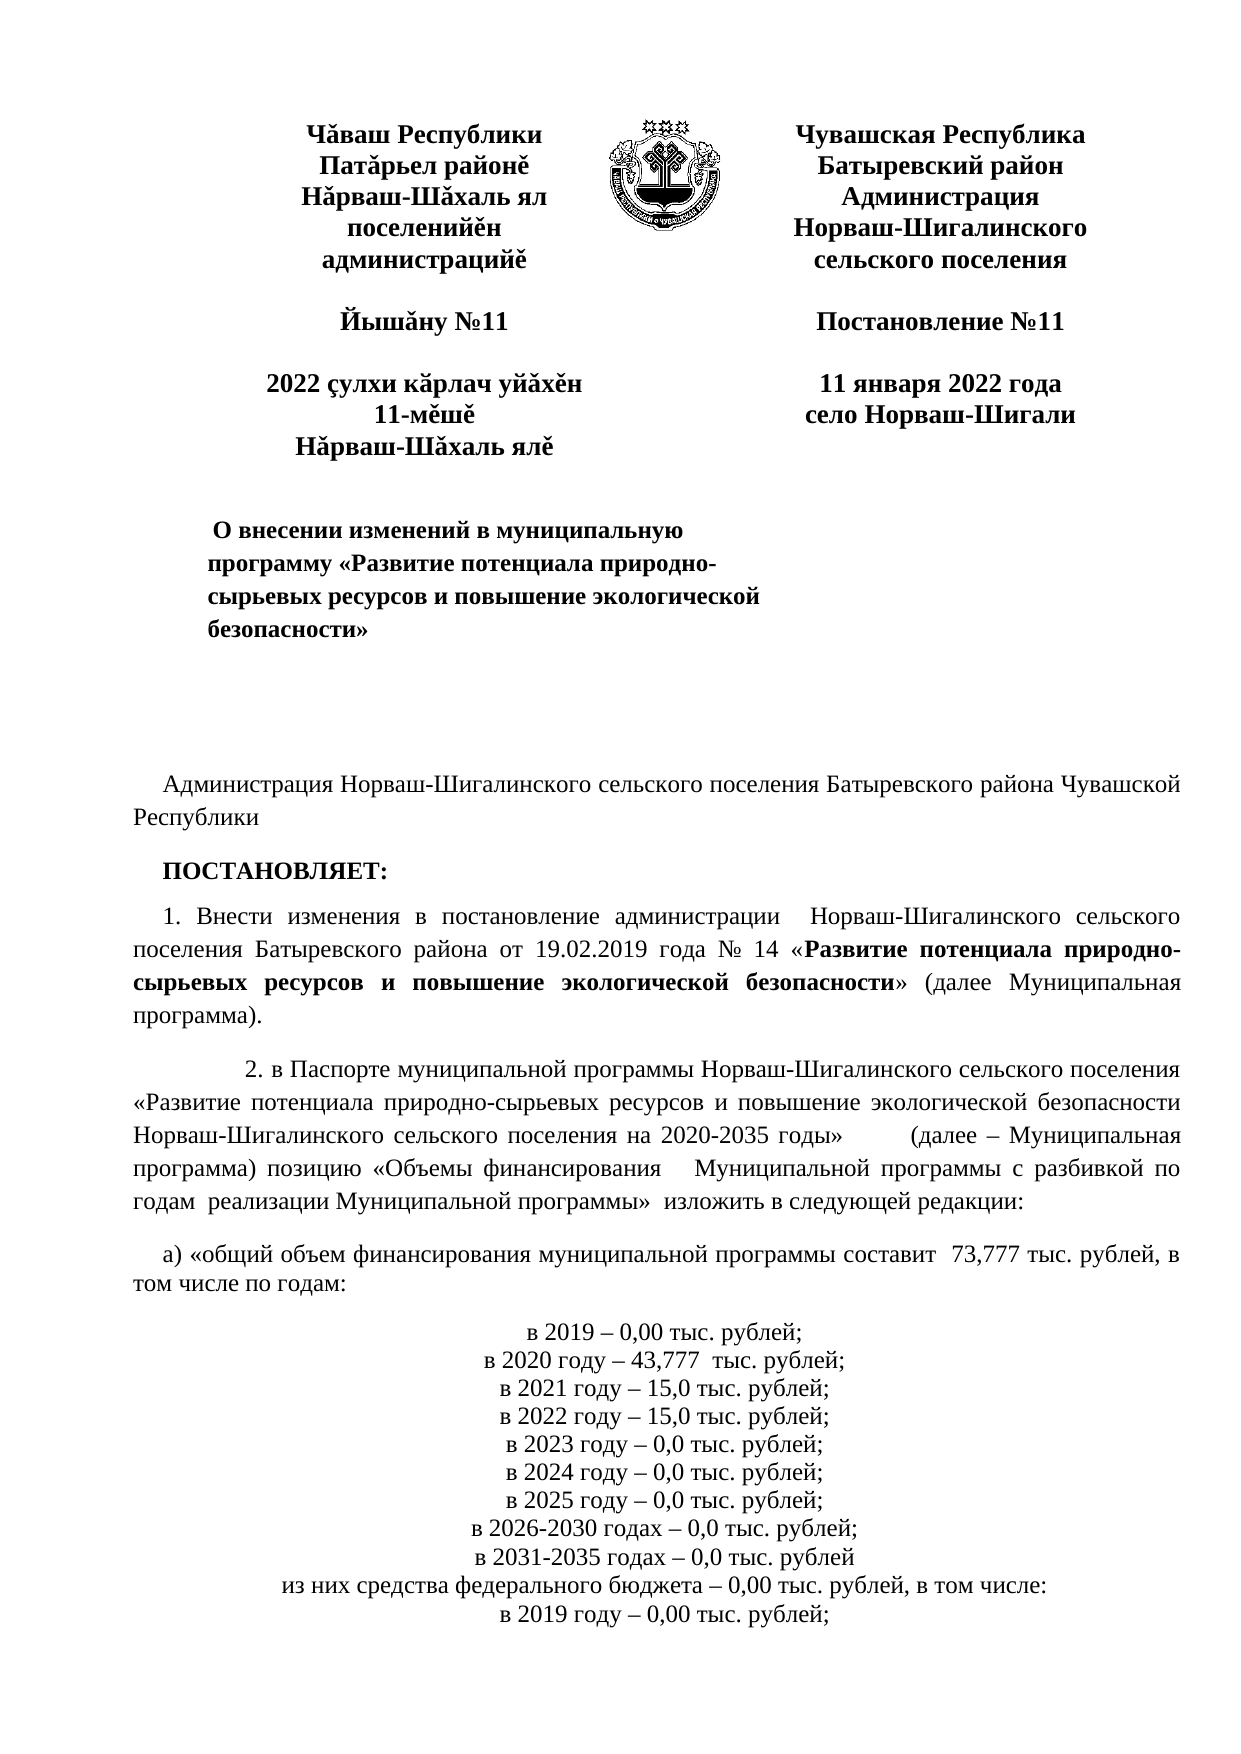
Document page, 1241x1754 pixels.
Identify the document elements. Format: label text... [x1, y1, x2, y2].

text в 2021 году – 15,0 тыс. рублей; [177, 1374, 1152, 1402]
text а) «общий объем финансирования муниципальной программы составит 73,777 тыс. рублей, в том числе по годам: [133, 1240, 1181, 1297]
text из них средства федерального бюджета – 0,00 тыс. рублей, в том числе: [177, 1571, 1152, 1599]
text 1. Внести изменения в постановление администрации Норваш-Шигалинского сельского поселения Батыревского района от 19.02.2019 года № 14 «Развитие потенциала природно-сырьевых ресурсов и повышение экологической безопасности» (далее Муниципальная программа). [133, 901, 1181, 1029]
text в 2024 году – 0,0 тыс. рублей; [177, 1458, 1152, 1486]
text Администрация Норваш-Шигалинского сельского поселения Батыревского района Чувашской Республики [133, 769, 1181, 831]
text в 2022 году – 15,0 тыс. рублей; [177, 1402, 1152, 1430]
table_header Чǎваш Республики Патǎрьел районě Нǎрваш-Шǎхаль ял поселенийěн администрацийě Йышǎну №11 2022 çулхи кӑрлач уйǎхěн 11-мěшě Нǎрваш-Шǎхаль ялě [166, 118, 682, 461]
text 2. в Паспорте муниципальной программы Норваш-Шигалинского сельского поселения «Развитие потенциала природно-сырьевых ресурсов и повышение экологической безопасности Норваш-Шигалинского сельского поселения на 2020-2035 годы» (далее – Муниципальная программа) позицию «Объемы финансирования Муниципальной программы с разбивкой по годам реализации Муниципальной программы» изложить в следующей редакции: [133, 1054, 1181, 1215]
text ПОСТАНОВЛЯЕТ: [133, 856, 1181, 884]
text в 2020 году – 43,777 тыс. рублей; [177, 1346, 1152, 1374]
text в 2031-2035 годах – 0,0 тыс. рублей [177, 1542, 1152, 1571]
table_header Чувашская Республика Батыревский район Администрация Норваш-Шигалинского сельского поселения Постановление №11 11 января 2022 года село Норваш-Шигали [682, 118, 1198, 461]
picture [608, 118, 721, 231]
text в 2025 году – 0,0 тыс. рублей; [177, 1486, 1152, 1514]
text в 2023 году – 0,0 тыс. рублей; [177, 1430, 1152, 1458]
text в 2019 – 0,00 тыс. рублей; [177, 1317, 1152, 1346]
table_header О внесении изменений в муниципальную программу «Развитие потенциала природно-сырьевых ресурсов и повышение экологической безопасности» [196, 515, 796, 668]
text в 2026-2030 годах – 0,0 тыс. рублей; [177, 1514, 1152, 1542]
text в 2019 году – 0,00 тыс. рублей; [177, 1599, 1152, 1627]
